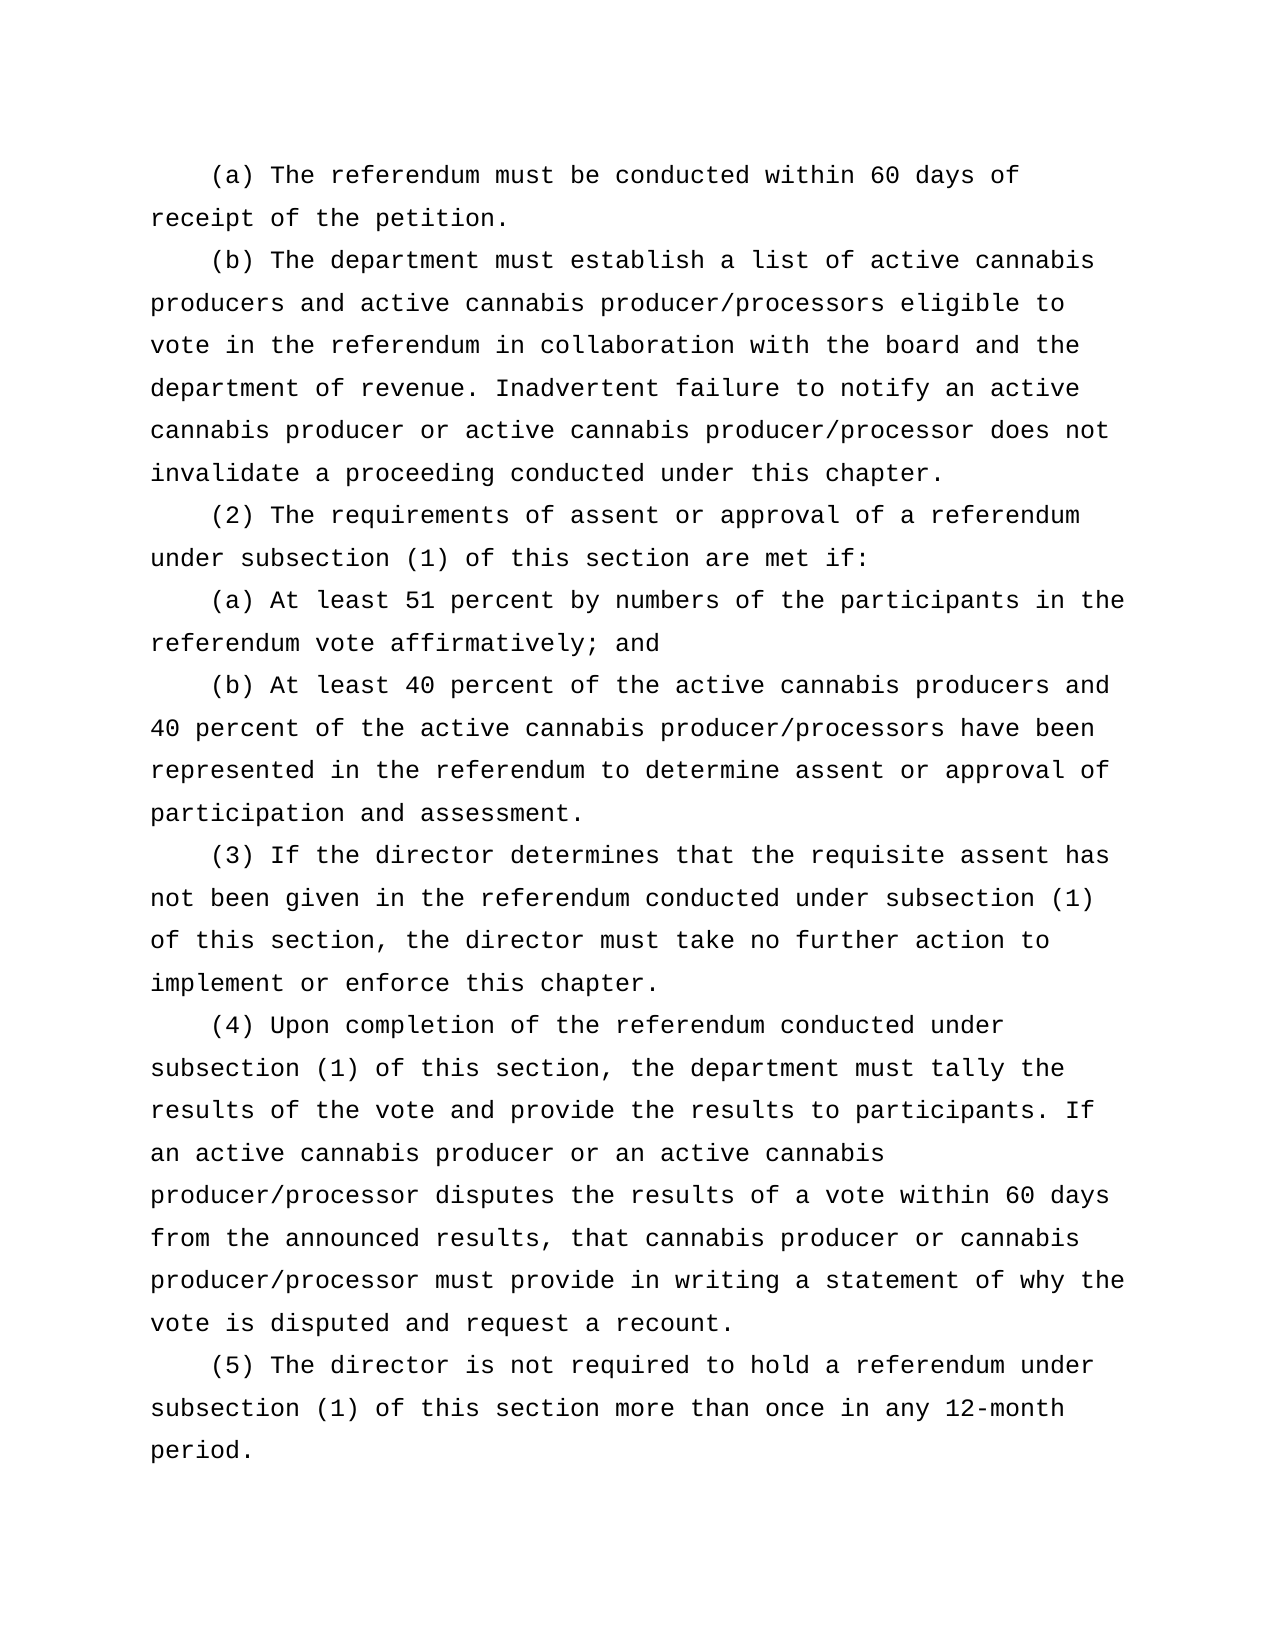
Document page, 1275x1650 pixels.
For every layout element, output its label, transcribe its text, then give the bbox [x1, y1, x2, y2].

text (5) The director is not required to hold a referendum under subsection (1) of this section more than once in any 12-month period. [150, 1340, 1125, 1467]
text (3) If the director determines that the requisite assent has not been given in the referendum conducted under subsection (1) of this section, the director must take no further action to implement or enforce this chapter. [150, 830, 1125, 1000]
text (4) Upon completion of the referendum conducted under subsection (1) of this section, the department must tally the results of the vote and provide the results to participants. If an active cannabis producer or an active cannabis producer/processor disputes the results of a vote within 60 days from the announced results, that cannabis producer or cannabis producer/processor must provide in writing a statement of why the vote is disputed and request a recount. [150, 1000, 1125, 1340]
text (2) The requirements of assent or approval of a referendum under subsection (1) of this section are met if: [150, 490, 1125, 575]
text (a) The referendum must be conducted within 60 days of receipt of the petition. [150, 150, 1125, 235]
text (a) At least 51 percent by numbers of the participants in the referendum vote affirmatively; and [150, 575, 1125, 660]
text (b) At least 40 percent of the active cannabis producers and 40 percent of the active cannabis producer/processors have been represented in the referendum to determine assent or approval of participation and assessment. [150, 660, 1125, 830]
text (b) The department must establish a list of active cannabis producers and active cannabis producer/processors eligible to vote in the referendum in collaboration with the board and the department of revenue. Inadvertent failure to notify an active cannabis producer or active cannabis producer/processor does not invalidate a proceeding conducted under this chapter. [150, 235, 1125, 490]
